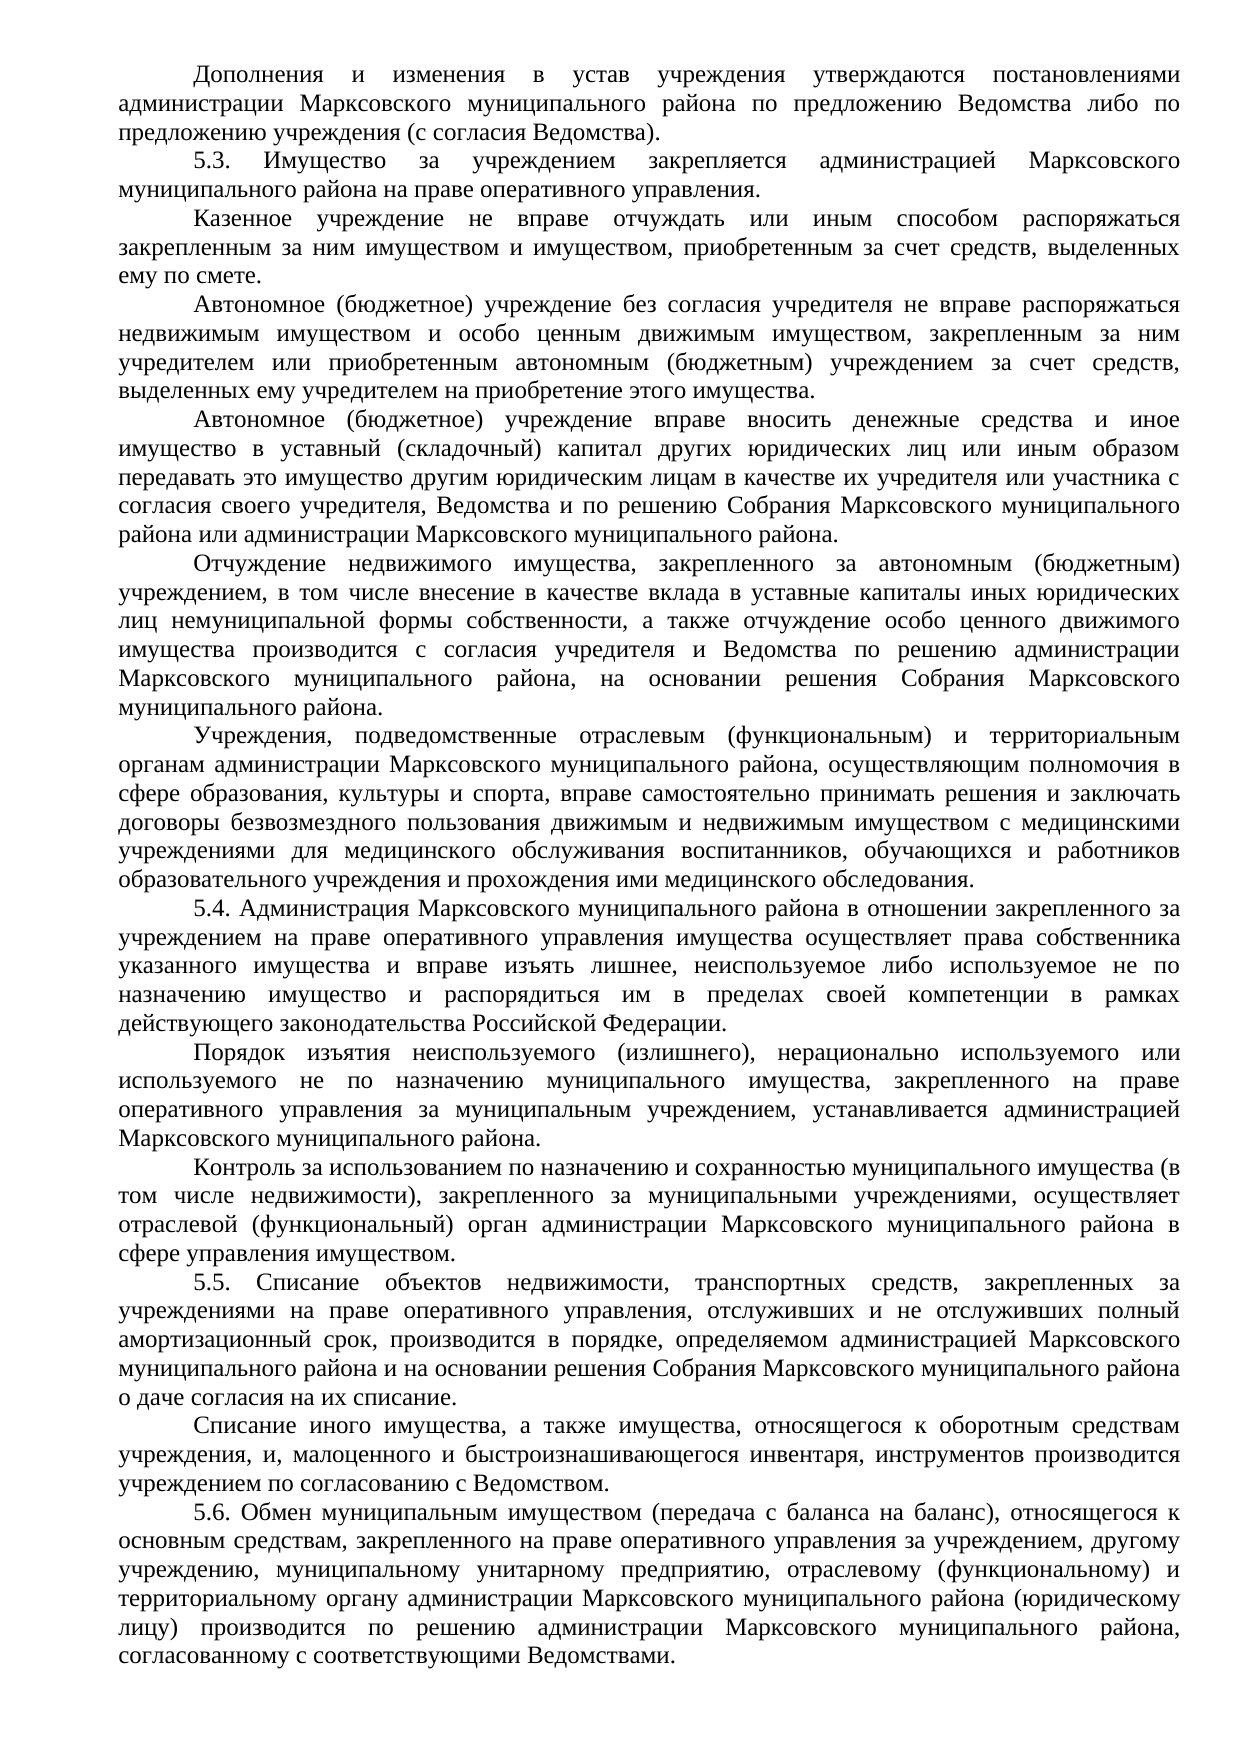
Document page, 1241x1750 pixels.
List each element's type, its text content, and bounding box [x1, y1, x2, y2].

text Автономное (бюджетное) учреждение без согласия учредителя не вправе распоряжаться недвижимым имуществом и особо ценным движимым имуществом, закрепленным за ним учредителем или приобретенным автономным (бюджетным) учреждением за счет средств, выделенных ему учредителем на приобретение этого имущества. [118, 289, 1181, 404]
text Автономное (бюджетное) учреждение вправе вносить денежные средства и иное имущество в уставный (складочный) капитал других юридических лиц или иным образом передавать это имущество другим юридическим лицам в качестве их учредителя или участника с согласия своего учредителя, Ведомства и по решению Собрания Марксовского муниципального района или администрации Марксовского муниципального района. [118, 404, 1181, 548]
text Контроль за использованием по назначению и сохранностью муниципального имущества (в том числе недвижимости), закрепленного за муниципальными учреждениями, осуществляет отраслевой (функциональный) орган администрации Марксовского муниципального района в сфере управления имуществом. [118, 1152, 1181, 1267]
text 5.6. Обмен муниципальным имуществом (передача с баланса на баланс), относящегося к основным средствам, закрепленного на праве оперативного управления за учреждением, другому учреждению, муниципальному унитарному предприятию, отраслевому (функциональному) и территориальному органу администрации Марксовского муниципального района (юридическому лицу) производится по решению администрации Марксовского муниципального района, согласованному с соответствующими Ведомствами. [118, 1497, 1181, 1669]
text Порядок изъятия неиспользуемого (излишнего), нерационально используемого или используемого не по назначению муниципального имущества, закрепленного на праве оперативного управления за муниципальным учреждением, устанавливается администрацией Марксовского муниципального района. [118, 1037, 1181, 1152]
text Казенное учреждение не вправе отчуждать или иным способом распоряжаться закрепленным за ним имуществом и имуществом, приобретенным за счет средств, выделенных ему по смете. [118, 203, 1181, 289]
text 5.4. Администрация Марксовского муниципального района в отношении закрепленного за учреждением на праве оперативного управления имущества осуществляет права собственника указанного имущества и вправе изъять лишнее, неиспользуемое либо используемое не по назначению имущество и распорядиться им в пределах своей компетенции в рамках действующего законодательства Российской Федерации. [118, 893, 1181, 1037]
text Отчуждение недвижимого имущества, закрепленного за автономным (бюджетным) учреждением, в том числе внесение в качестве вклада в уставные капиталы иных юридических лиц немуниципальной формы собственности, а также отчуждение особо ценного движимого имущества производится с согласия учредителя и Ведомства по решению администрации Марксовского муниципального района, на основании решения Собрания Марксовского муниципального района. [118, 548, 1181, 720]
text Списание иного имущества, а также имущества, относящегося к оборотным средствам учреждения, и, малоценного и быстроизнашивающегося инвентаря, инструментов производится учреждением по согласованию с Ведомством. [118, 1410, 1181, 1497]
text Дополнения и изменения в устав учреждения утверждаются постановлениями администрации Марксовского муниципального района по предложению Ведомства либо по предложению учреждения (с согласия Ведомства). [118, 59, 1181, 145]
text 5.3. Имущество за учреждением закрепляется администрацией Марксовского муниципального района на праве оперативного управления. [118, 145, 1181, 203]
text Учреждения, подведомственные отраслевым (функциональным) и территориальным органам администрации Марксовского муниципального района, осуществляющим полномочия в сфере образования, культуры и спорта, вправе самостоятельно принимать решения и заключать договоры безвозмездного пользования движимым и недвижимым имуществом с медицинскими учреждениями для медицинского обслуживания воспитанников, обучающихся и работников образовательного учреждения и прохождения ими медицинского обследования. [118, 720, 1181, 893]
text 5.5. Списание объектов недвижимости, транспортных средств, закрепленных за учреждениями на праве оперативного управления, отслуживших и не отслуживших полный амортизационный срок, производится в порядке, определяемом администрацией Марксовского муниципального района и на основании решения Собрания Марксовского муниципального района о даче согласия на их списание. [118, 1267, 1181, 1410]
